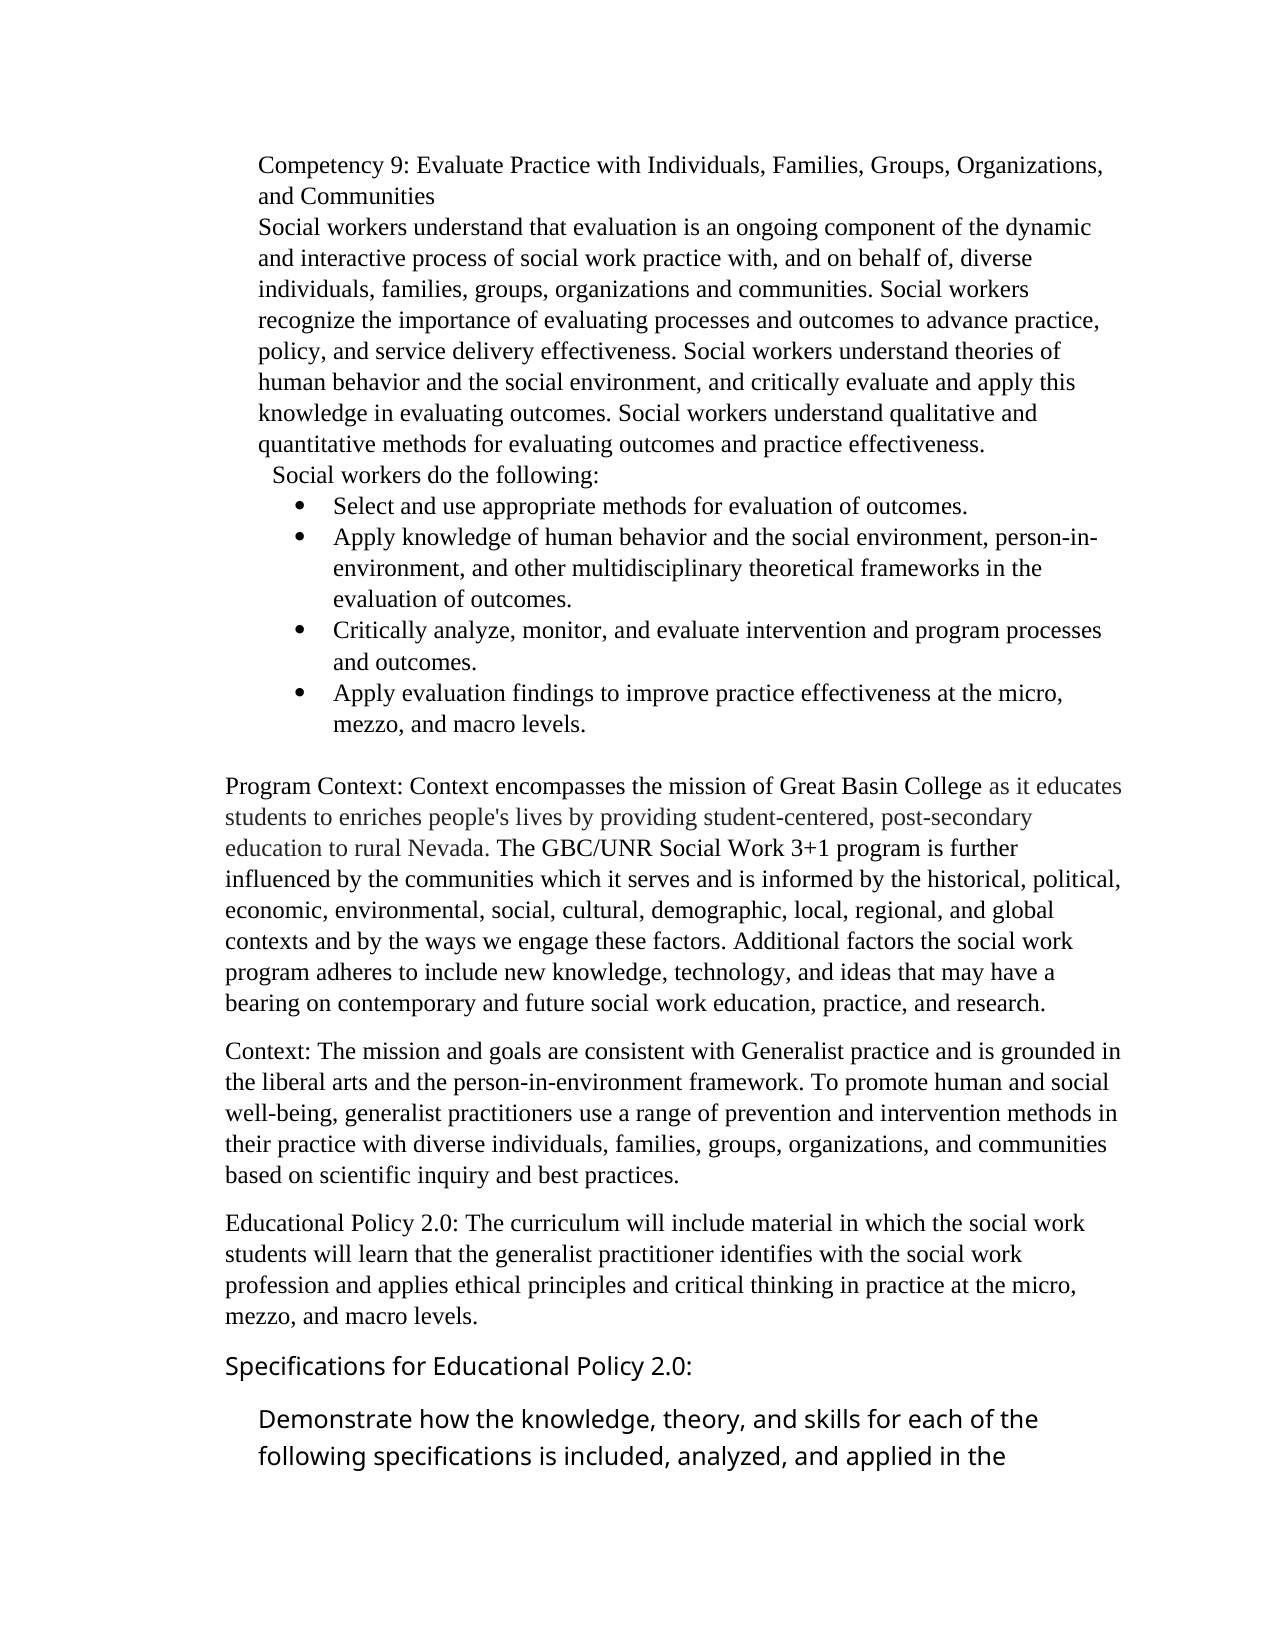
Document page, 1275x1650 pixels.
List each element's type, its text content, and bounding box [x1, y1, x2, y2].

list Apply knowledge of human behavior and the social environment, person-in-environment, and other multidisciplinary theoretical frameworks in the evaluation of outcomes. [295, 522, 1125, 613]
text Social workers understand that evaluation is an ongoing component of the dynamic and interactive process of social work practice with, and on behalf of, diverse individuals, families, groups, organizations and communities. Social workers recognize the importance of evaluating processes and outcomes to advance practice, policy, and service delivery effectiveness. Social workers understand theories of human behavior and the social environment, and critically evaluate and apply this knowledge in evaluating outcomes. Social workers understand qualitative and quantitative methods for evaluating outcomes and practice effectiveness. [258, 212, 1125, 458]
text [258, 1402, 1125, 1473]
list Critically analyze, monitor, and evaluate intervention and program processes and outcomes. [295, 616, 1125, 675]
list Apply evaluation findings to improve practice effectiveness at the micro, mezzo, and macro levels. [295, 678, 1125, 737]
list Select and use appropriate methods for evaluation of outcomes. [295, 491, 1125, 520]
text Context: The mission and goals are consistent with Generalist practice and is grounded in the liberal arts and the person-in-environment framework. To promote human and social well-being, generalist practitioners use a range of prevention and intervention methods in their practice with diverse individuals, families, groups, organizations, and communities based on scientific inquiry and best practices. [225, 1036, 1125, 1189]
text Competency 9: Evaluate Practice with Individuals, Families, Groups, Organizations, and Communities [258, 150, 1125, 210]
text Social workers do the following: [150, 460, 1125, 489]
text Educational Policy 2.0: The curriculum will include material in which the social work students will learn that the generalist practitioner identifies with the social work profession and applies ethical principles and critical thinking in practice at the micro, mezzo, and macro levels. [225, 1208, 1125, 1329]
text Specifications for Educational Policy 2.0: [225, 1348, 1125, 1383]
text Program Context: Context encompasses the mission of Great Basin College as it educates students to enriches people's lives by providing student-centered, post-secondary education to rural Nevada. The GBC/UNR Social Work 3+1 program is further influenced by the communities which it serves and is informed by the historical, political, economic, environmental, social, cultural, demographic, local, regional, and global contexts and by the ways we engage these factors. Additional factors the social work program adheres to include new knowledge, technology, and ideas that may have a bearing on contemporary and future social work education, practice, and research. [225, 771, 1125, 1017]
